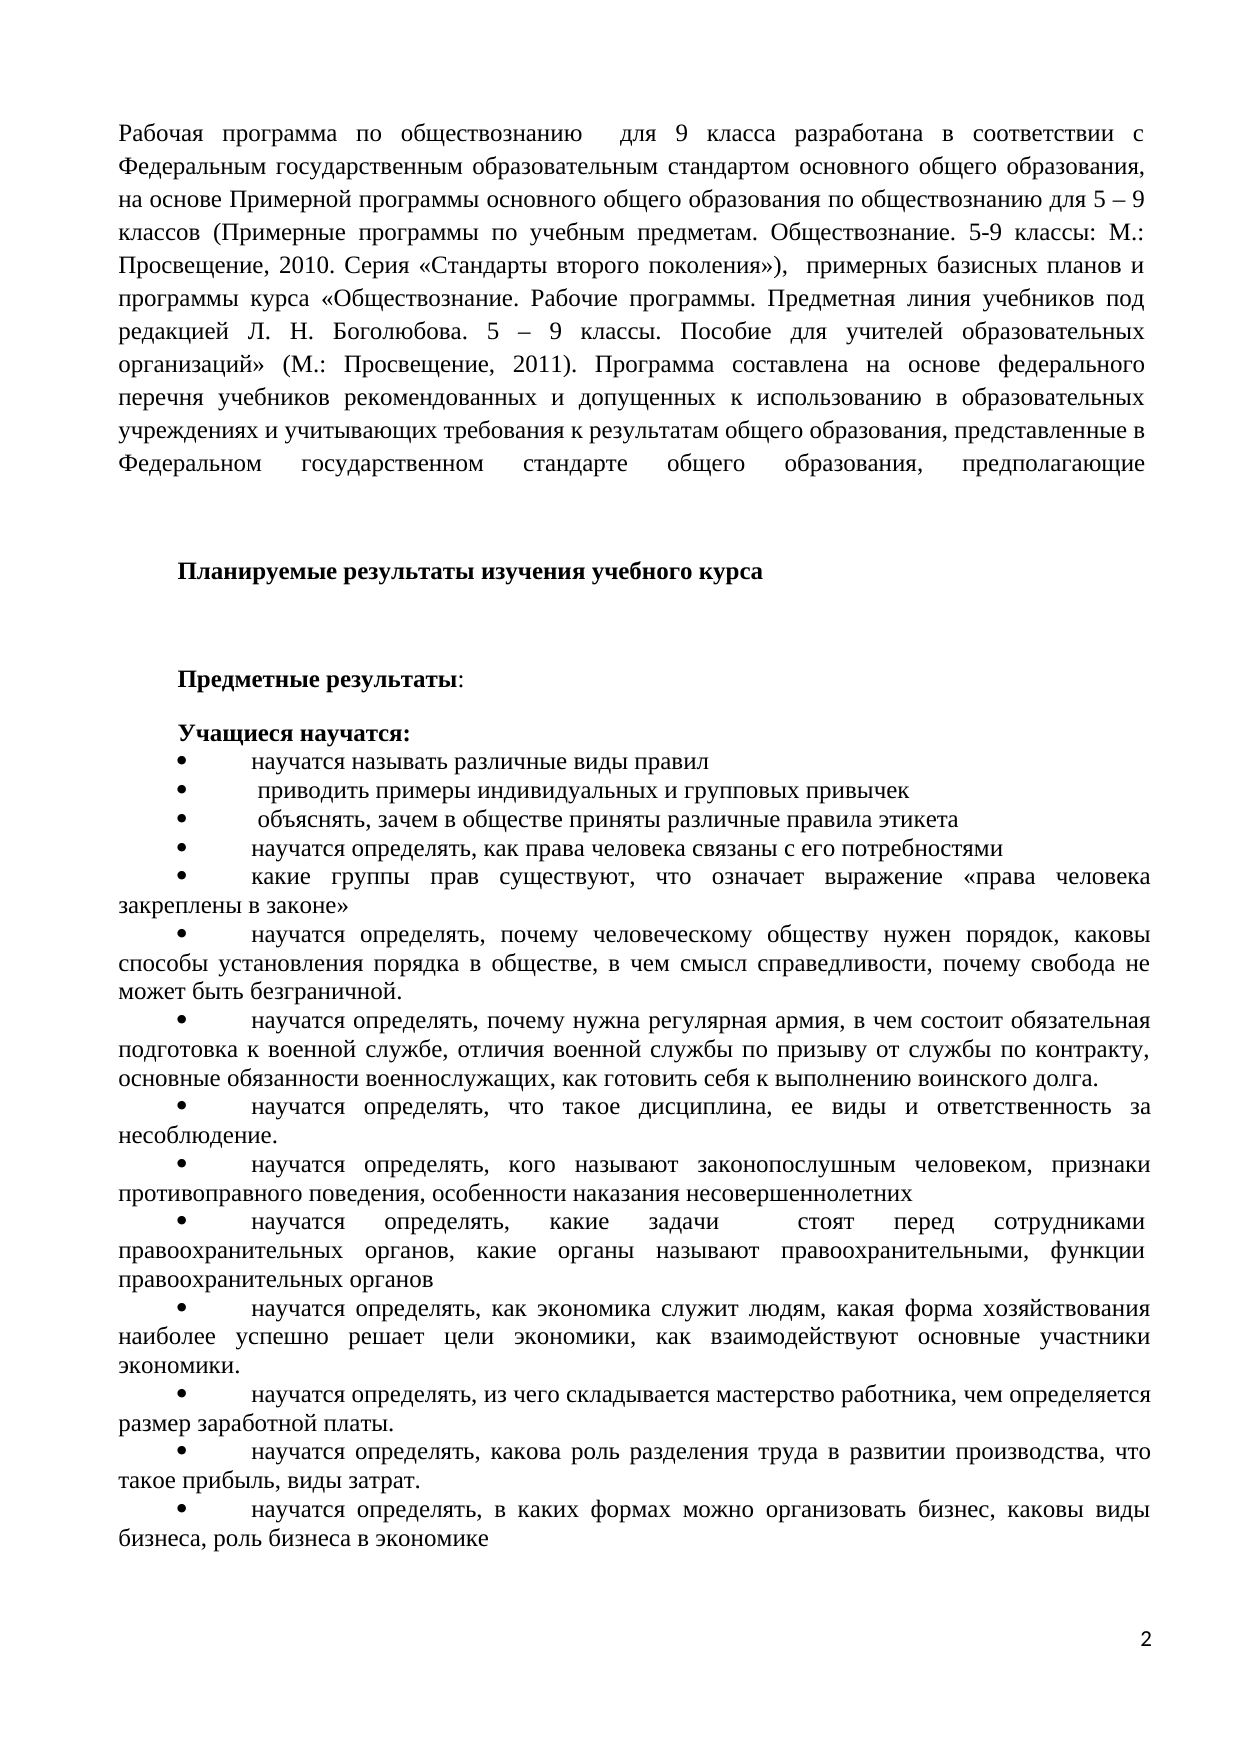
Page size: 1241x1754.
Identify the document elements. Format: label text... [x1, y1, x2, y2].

text Предметные результаты: [118, 664, 1146, 692]
list приводить примеры индивидуальных и групповых привычек [118, 775, 1146, 804]
list научатся определять, из чего складывается мастерство работника, чем определяется размер заработной платы. [118, 1379, 1152, 1436]
list какие группы прав существуют, что означает выражение «права человека закреплены в законе» [118, 861, 1152, 919]
list научатся определять, кого называют законопослушным человеком, признаки противоправного поведения, особенности наказания несовершеннолетних [118, 1149, 1152, 1206]
list объяснять, зачем в обществе приняты различные правила этикета [118, 804, 1146, 833]
list научатся называть различные виды правил [118, 746, 1146, 775]
list научатся определять, как права человека связаны с его потребностями [118, 833, 1152, 861]
text Планируемые результаты изучения учебного курса [118, 556, 1147, 585]
list научатся определять, почему человеческому обществу нужен порядок, каковы способы установления порядка в обществе, в чем смысл справедливости, почему свобода не может быть безграничной. [118, 919, 1152, 1005]
list научатся определять, что такое дисциплина, ее виды и ответственность за несоблюдение. [118, 1091, 1152, 1149]
list научатся определять, почему нужна регулярная армия, в чем состоит обязательная подготовка к военной службе, отличия военной службы по призыву от службы по контракту, основные обязанности военнослужащих, как готовить себя к выполнению воинского долга. [118, 1005, 1152, 1091]
list научатся определять, какова роль разделения труда в развитии производства, что такое прибыль, виды затрат. [118, 1436, 1152, 1494]
list научатся определять, какие задачи стоят перед сотрудниками правоохранительных органов, какие органы называют правоохранительными, функции правоохранительных органов [118, 1206, 1146, 1293]
text Учащиеся научатся: [118, 718, 1146, 746]
list научатся определять, в каких формах можно организовать бизнес, каковы виды бизнеса, роль бизнеса в экономике [118, 1494, 1152, 1551]
list научатся определять, как экономика служит людям, какая форма хозяйствования наиболее успешно решает цели экономики, как взаимодействуют основные участники экономики. [118, 1293, 1152, 1379]
